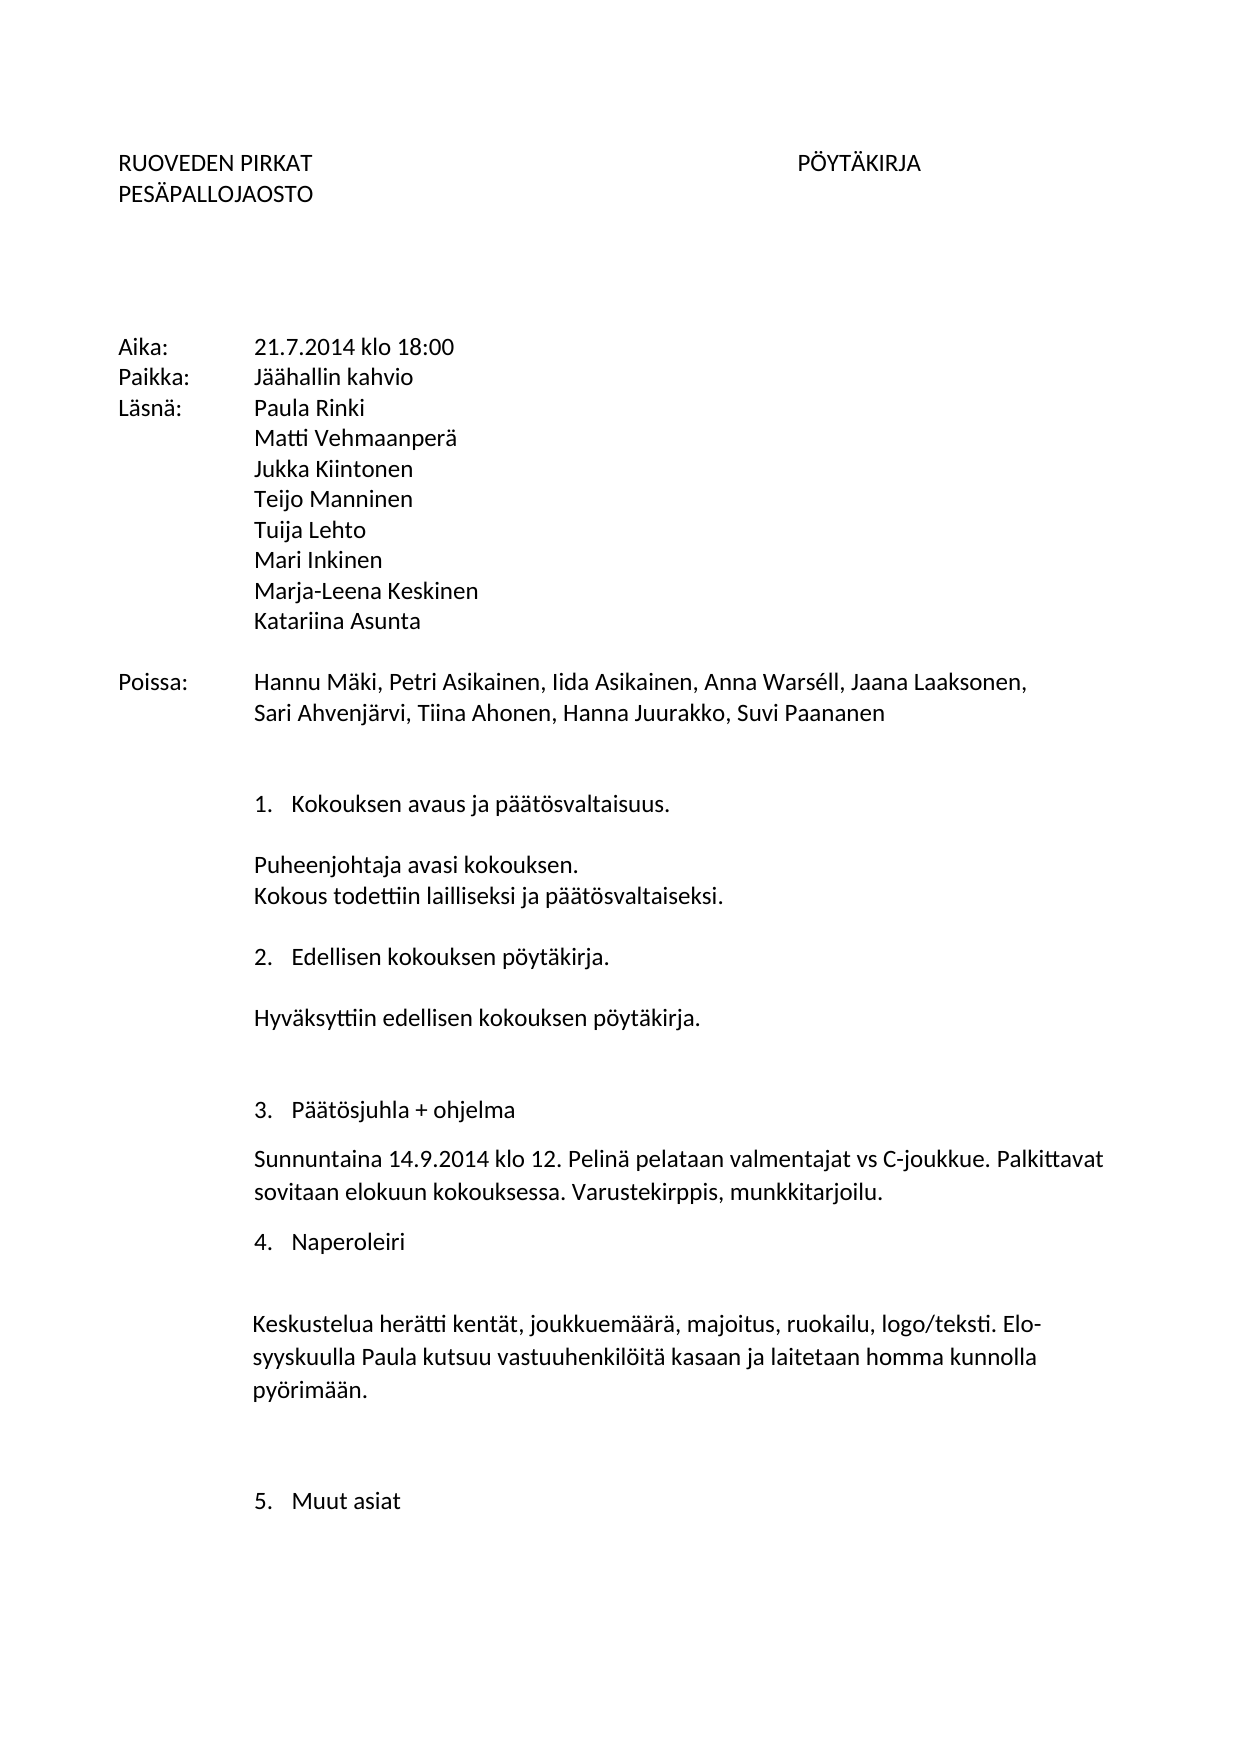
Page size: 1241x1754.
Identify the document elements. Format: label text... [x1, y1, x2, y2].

text Mari Inkinen [118, 544, 1122, 575]
text Keskustelua herätti kentät, joukkuemäärä, majoitus, ruokailu, logo/teksti. Elo-syyskuulla Paula kutsuu vastuuhenkilöitä kasaan ja laitetaan homma kunnolla pyörimään. [252, 1308, 1122, 1405]
text Hyväksyttiin edellisen kokouksen pöytäkirja. [254, 1002, 1122, 1033]
list Edellisen kokouksen pöytäkirja. [254, 941, 1122, 972]
text Tuija Lehto [118, 514, 1122, 544]
text Poissa: Hannu Mäki, Petri Asikainen, Iida Asikainen, Anna Warséll, Jaana Laaksonen, [118, 666, 1122, 697]
text Teijo Manninen [118, 483, 1122, 514]
text Puheenjohtaja avasi kokouksen. [254, 849, 1122, 880]
text Matti Vehmaanperä [118, 422, 1122, 453]
list Päätösjuhla + ohjelma [254, 1094, 1122, 1124]
list Naperoleiri [254, 1226, 1122, 1256]
text RUOVEDEN PIRKAT PÖYTÄKIRJA [118, 148, 1122, 178]
text Marja-Leena Keskinen [118, 575, 1122, 605]
text Läsnä: Paula Rinki [118, 392, 1122, 422]
list Muut asiat [254, 1485, 1122, 1515]
text PESÄPALLOJAOSTO [118, 178, 1122, 209]
list Kokouksen avaus ja päätösvaltaisuus. [254, 788, 1122, 819]
text Katariina Asunta [118, 605, 1122, 636]
text Kokous todettiin lailliseksi ja päätösvaltaiseksi. [254, 880, 1122, 911]
text Paikka: Jäähallin kahvio [118, 361, 1122, 392]
text Jukka Kiintonen [118, 453, 1122, 483]
text Sari Ahvenjärvi, Tiina Ahonen, Hanna Juurakko, Suvi Paananen [118, 697, 1122, 727]
text Aika: 21.7.2014 klo 18:00 [118, 331, 1122, 361]
text Sunnuntaina 14.9.2014 klo 12. Pelinä pelataan valmentajat vs C-joukkue. Palkittavat sovitaan elokuun kokouksessa. Varustekirppis, munkkitarjoilu. [254, 1143, 1122, 1207]
